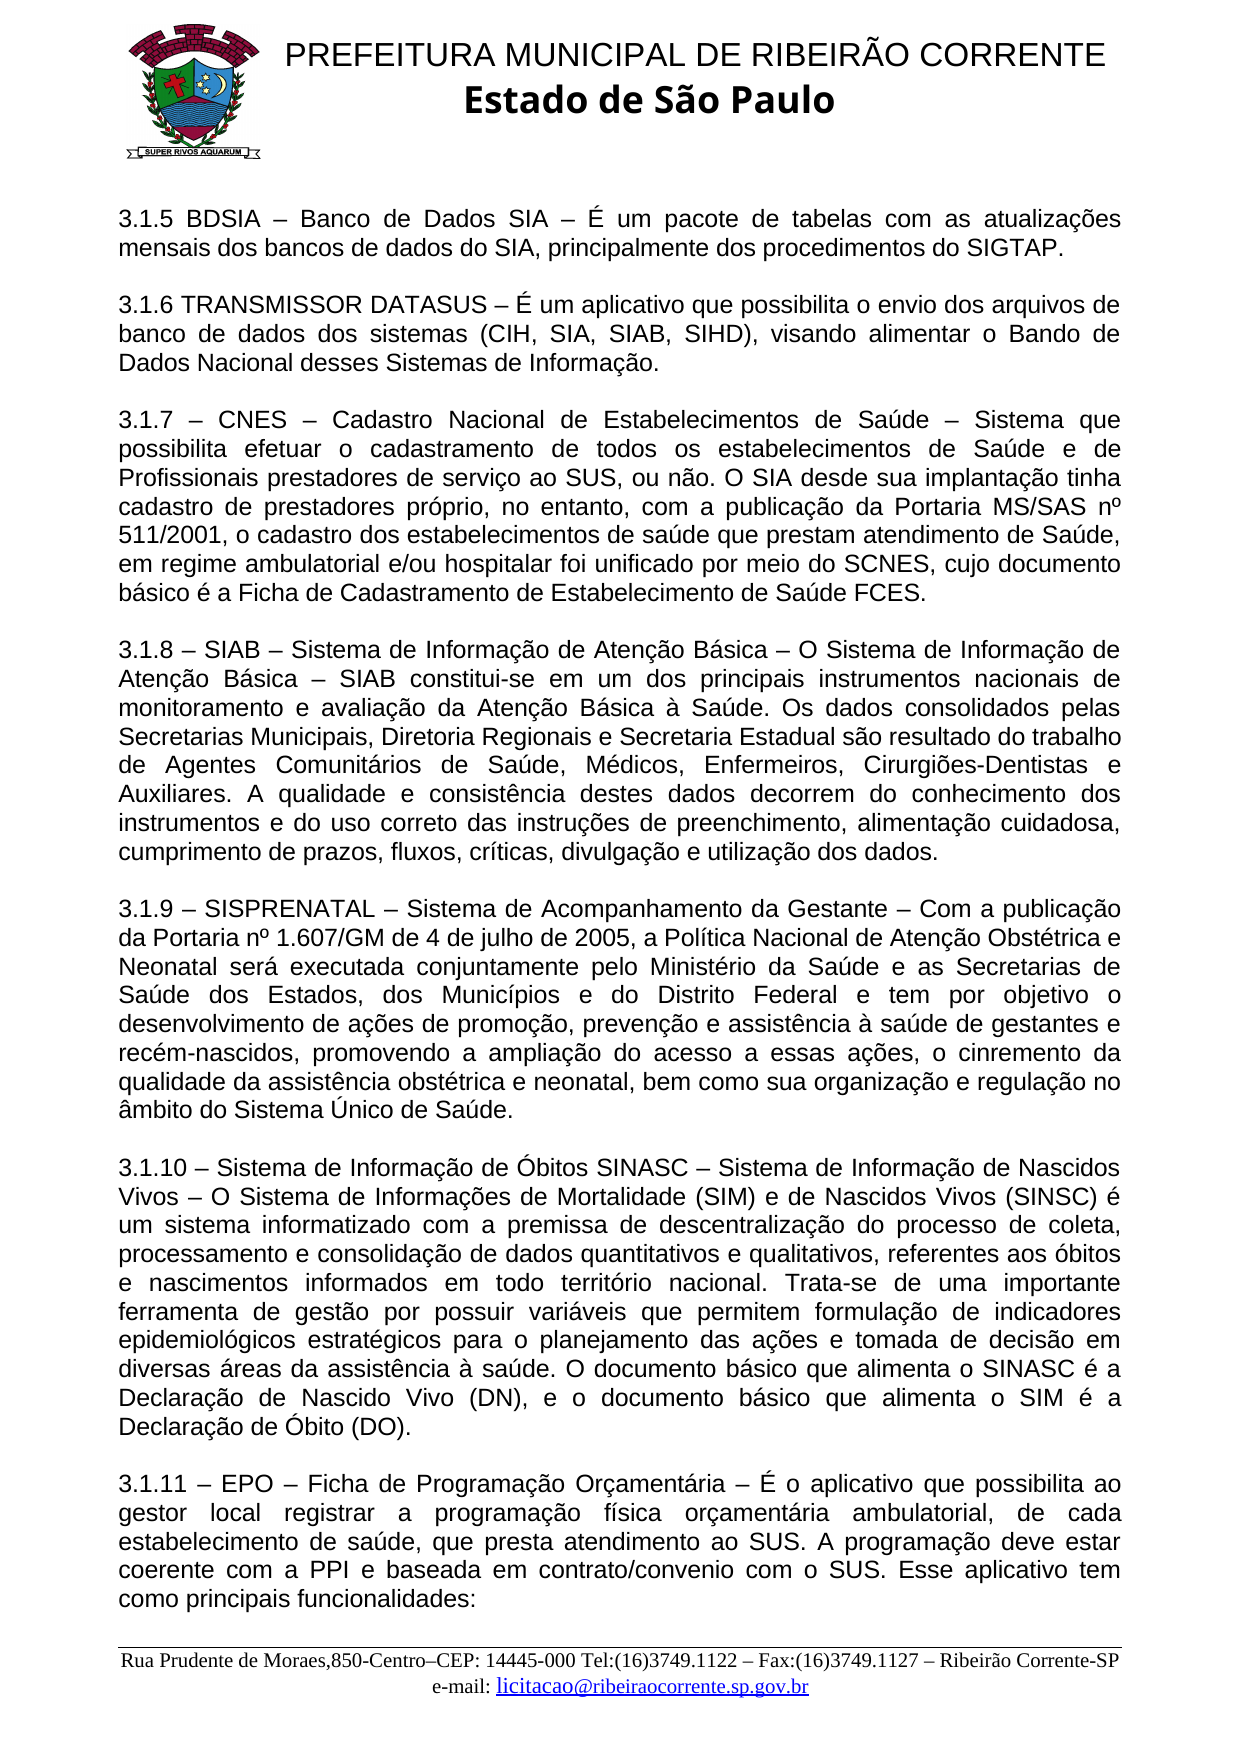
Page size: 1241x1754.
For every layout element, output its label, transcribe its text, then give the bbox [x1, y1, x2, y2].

text 3.1.11 – EPO – Ficha de Programação Orçamentária – É o aplicativo que possibilita ao gestor local registrar a programação física orçamentária ambulatorial, de cada estabelecimento de saúde, que presta atendimento ao SUS. A programação deve estar coerente com a PPI e baseada em contrato/convenio com o SUS. Esse aplicativo tem como principais funcionalidades: [118, 1469, 1122, 1613]
text 3.1.9 – SISPRENATAL – Sistema de Acompanhamento da Gestante – Com a publicação da Portaria nº 1.607/GM de 4 de julho de 2005, a Política Nacional de Atenção Obstétrica e Neonatal será executada conjuntamente pelo Ministério da Saúde e as Secretarias de Saúde dos Estados, dos Municípios e do Distrito Federal e tem por objetivo o desenvolvimento de ações de promoção, prevenção e assistência à saúde de gestantes e recém-nascidos, promovendo a ampliação do acesso a essas ações, o cinremento da qualidade da assistência obstétrica e neonatal, bem como sua organização e regulação no âmbito do Sistema Único de Saúde. [118, 894, 1122, 1124]
text 3.1.7 – CNES – Cadastro Nacional de Estabelecimentos de Saúde – Sistema que possibilita efetuar o cadastramento de todos os estabelecimentos de Saúde e de Profissionais prestadores de serviço ao SUS, ou não. O SIA desde sua implantação tinha cadastro de prestadores próprio, no entanto, com a publicação da Portaria MS/SAS nº 511/2001, o cadastro dos estabelecimentos de saúde que prestam atendimento de Saúde, em regime ambulatorial e/ou hospitalar foi unificado por meio do SCNES, cujo documento básico é a Ficha de Cadastramento de Estabelecimento de Saúde FCES. [118, 405, 1122, 606]
text 3.1.5 BDSIA – Banco de Dados SIA – É um pacote de tabelas com as atualizações mensais dos bancos de dados do SIA, principalmente dos procedimentos do SIGTAP. [118, 204, 1122, 261]
text 3.1.10 – Sistema de Informação de Óbitos SINASC – Sistema de Informação de Nascidos Vivos – O Sistema de Informações de Mortalidade (SIM) e de Nascidos Vivos (SINSC) é um sistema informatizado com a premissa de descentralização do processo de coleta, processamento e consolidação de dados quantitativos e qualitativos, referentes aos óbitos e nascimentos informados em todo território nacional. Trata-se de uma importante ferramenta de gestão por possuir variáveis que permitem formulação de indicadores epidemiológicos estratégicos para o planejamento das ações e tomada de decisão em diversas áreas da assistência à saúde. O documento básico que alimenta o SINASC é a Declaração de Nascido Vivo (DN), e o documento básico que alimenta o SIM é a Declaração de Óbito (DO). [118, 1153, 1122, 1440]
text 3.1.8 – SIAB – Sistema de Informação de Atenção Básica – O Sistema de Informação de Atenção Básica – SIAB constitui-se em um dos principais instrumentos nacionais de monitoramento e avaliação da Atenção Básica à Saúde. Os dados consolidados pelas Secretarias Municipais, Diretoria Regionais e Secretaria Estadual são resultado do trabalho de Agentes Comunitários de Saúde, Médicos, Enfermeiros, Cirurgiões-Dentistas e Auxiliares. A qualidade e consistência destes dados decorrem do conhecimento dos instrumentos e do uso correto das instruções de preenchimento, alimentação cuidadosa, cumprimento de prazos, fluxos, críticas, divulgação e utilização dos dados. [118, 635, 1122, 865]
picture [126, 24, 261, 159]
text 3.1.6 TRANSMISSOR DATASUS – É um aplicativo que possibilita o envio dos arquivos de banco de dados dos sistemas (CIH, SIA, SIAB, SIHD), visando alimentar o Bando de Dados Nacional desses Sistemas de Informação. [118, 290, 1122, 376]
